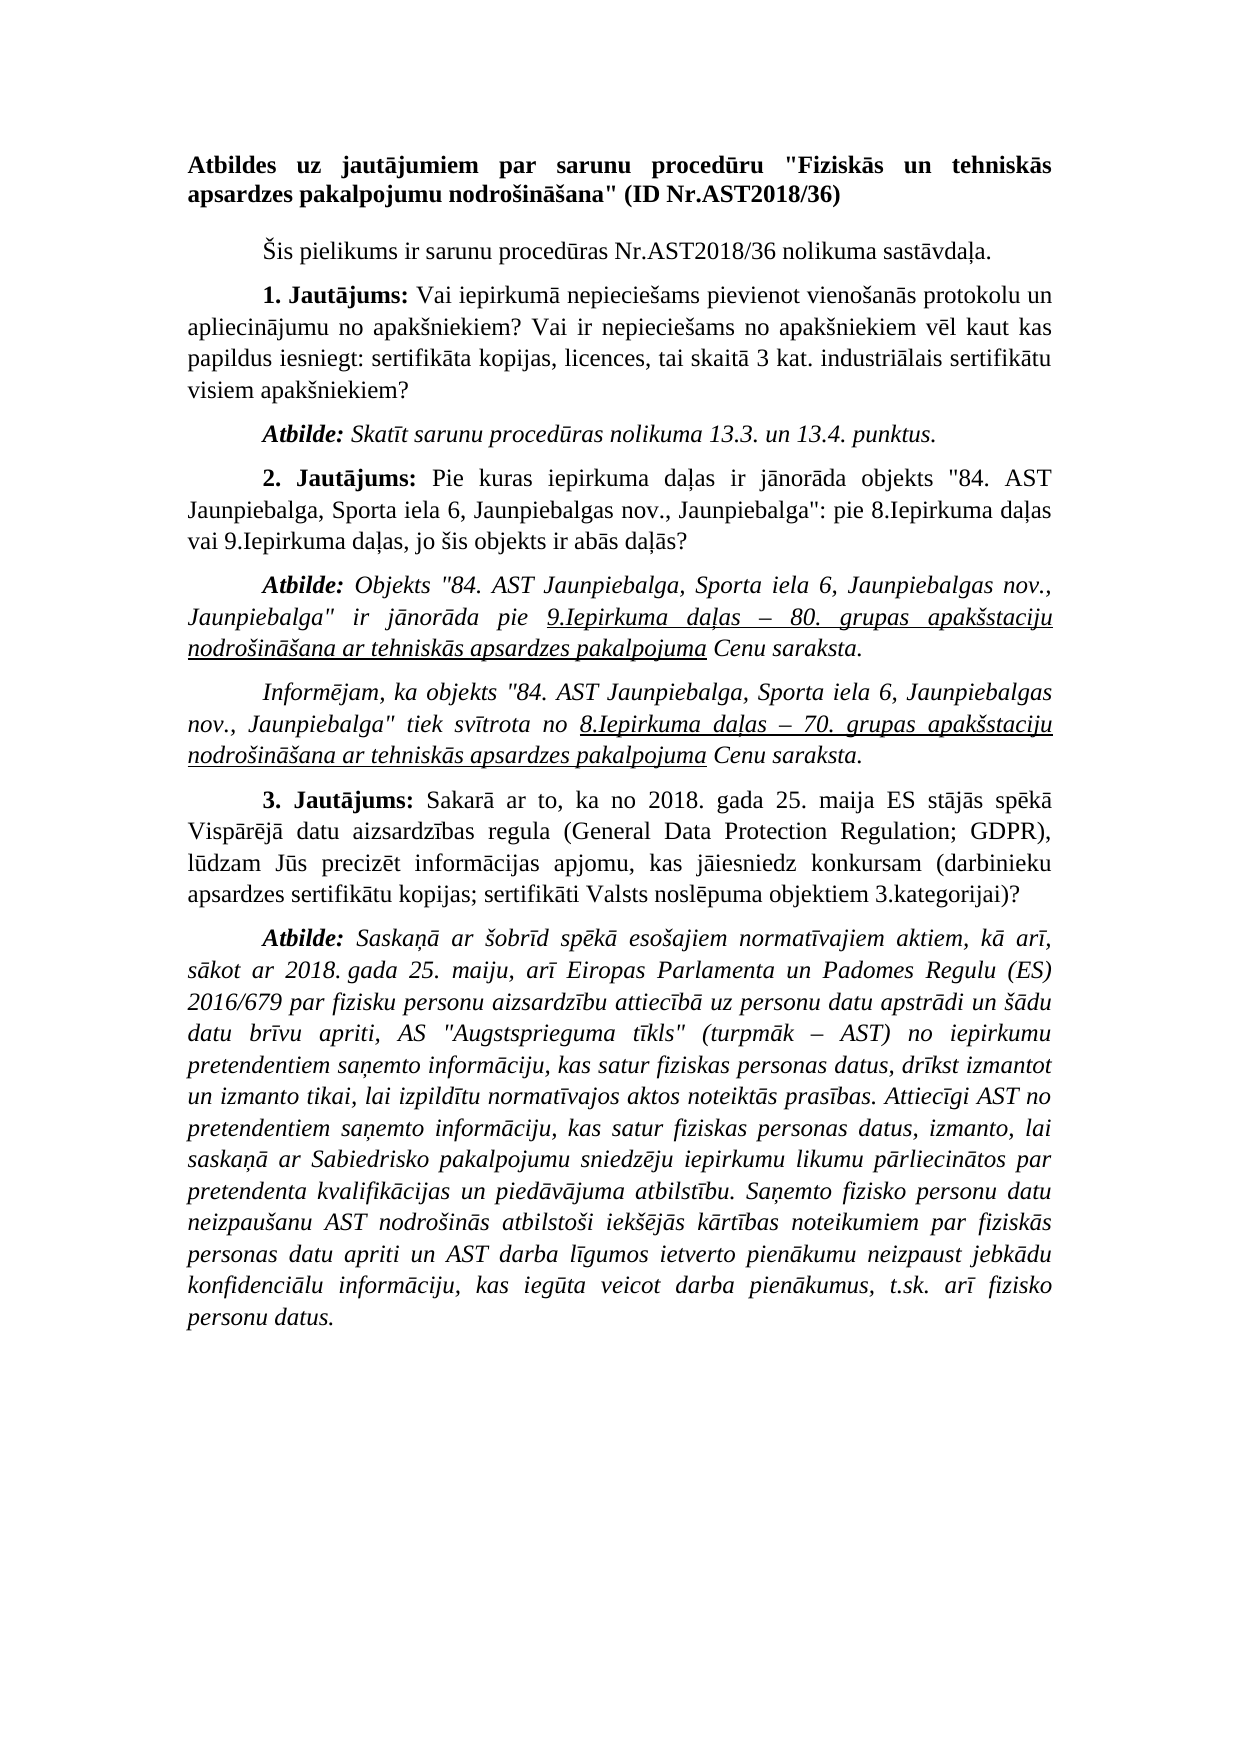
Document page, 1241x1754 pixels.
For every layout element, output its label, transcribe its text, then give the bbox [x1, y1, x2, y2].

text Atbilde: Skatīt sarunu procedūras nolikuma 13.3. un 13.4. punktus. [187, 419, 1053, 448]
text Informējam, ka objekts "84. AST Jaunpiebalga, Sporta iela 6, Jaunpiebalgas nov., Jaunpiebalga" tiek svītrota no 8.Iepirkuma daļas – 70. grupas apakšstaciju nodrošināšana ar tehniskās apsardzes pakalpojuma Cenu saraksta. [187, 677, 1053, 769]
text 1. Jautājums: Vai iepirkumā nepieciešams pievienot vienošanās protokolu un apliecinājumu no apakšniekiem? Vai ir nepieciešams no apakšniekiem vēl kaut kas papildus iesniegt: sertifikāta kopijas, licences, tai skaitā 3 kat. industriālais sertifikātu visiem apakšniekiem? [187, 280, 1053, 404]
text Atbildes uz jautājumiem par sarunu procedūru "Fiziskās un tehniskās apsardzes pakalpojumu nodrošināšana" (ID Nr.AST2018/36) [187, 150, 1053, 207]
text 3. Jautājums: Sakarā ar to, ka no 2018. gada 25. maija ES stājās spēkā Vispārējā datu aizsardzības regula (General Data Protection Regulation; GDPR), lūdzam Jūs precizēt informācijas apjomu, kas jāiesniedz konkursam (darbinieku apsardzes sertifikātu kopijas; sertifikāti Valsts noslēpuma objektiem 3.kategorijai)? [187, 785, 1053, 908]
text Atbilde: Objekts "84. AST Jaunpiebalga, Sporta iela 6, Jaunpiebalgas nov., Jaunpiebalga" ir jānorāda pie 9.Iepirkuma daļas – 80. grupas apakšstaciju nodrošināšana ar tehniskās apsardzes pakalpojuma Cenu saraksta. [187, 570, 1053, 662]
text Šis pielikums ir sarunu procedūras Nr.AST2018/36 nolikuma sastāvdaļa. [187, 236, 1053, 265]
text 2. Jautājums: Pie kuras iepirkuma daļas ir jānorāda objekts "84. AST Jaunpiebalga, Sporta iela 6, Jaunpiebalgas nov., Jaunpiebalga": pie 8.Iepirkuma daļas vai 9.Iepirkuma daļas, jo šis objekts ir abās daļās? [187, 463, 1053, 555]
text Atbilde: Saskaņā ar šobrīd spēkā esošajiem normatīvajiem aktiem, kā arī, sākot ar 2018. gada 25. maiju, arī Eiropas Parlamenta un Padomes Regulu (ES) 2016/679 par fizisku personu aizsardzību attiecībā uz personu datu apstrādi un šādu datu brīvu apriti, AS "Augstsprieguma tīkls" (turpmāk – AST) no iepirkumu pretendentiem saņemto informāciju, kas satur fiziskas personas datus, drīkst izmantot un izmanto tikai, lai izpildītu normatīvajos aktos noteiktās prasības. Attiecīgi AST no pretendentiem saņemto informāciju, kas satur fiziskas personas datus, izmanto, lai saskaņā ar Sabiedrisko pakalpojumu sniedzēju iepirkumu likumu pārliecinātos par pretendenta kvalifikācijas un piedāvājuma atbilstību. Saņemto fizisko personu datu neizpaušanu AST nodrošinās atbilstoši iekšējās kārtības noteikumiem par fiziskās personas datu apriti un AST darba līgumos ietverto pienākumu neizpaust jebkādu konfidenciālu informāciju, kas iegūta veicot darba pienākumus, t.sk. arī fizisko personu datus. [187, 923, 1053, 1331]
